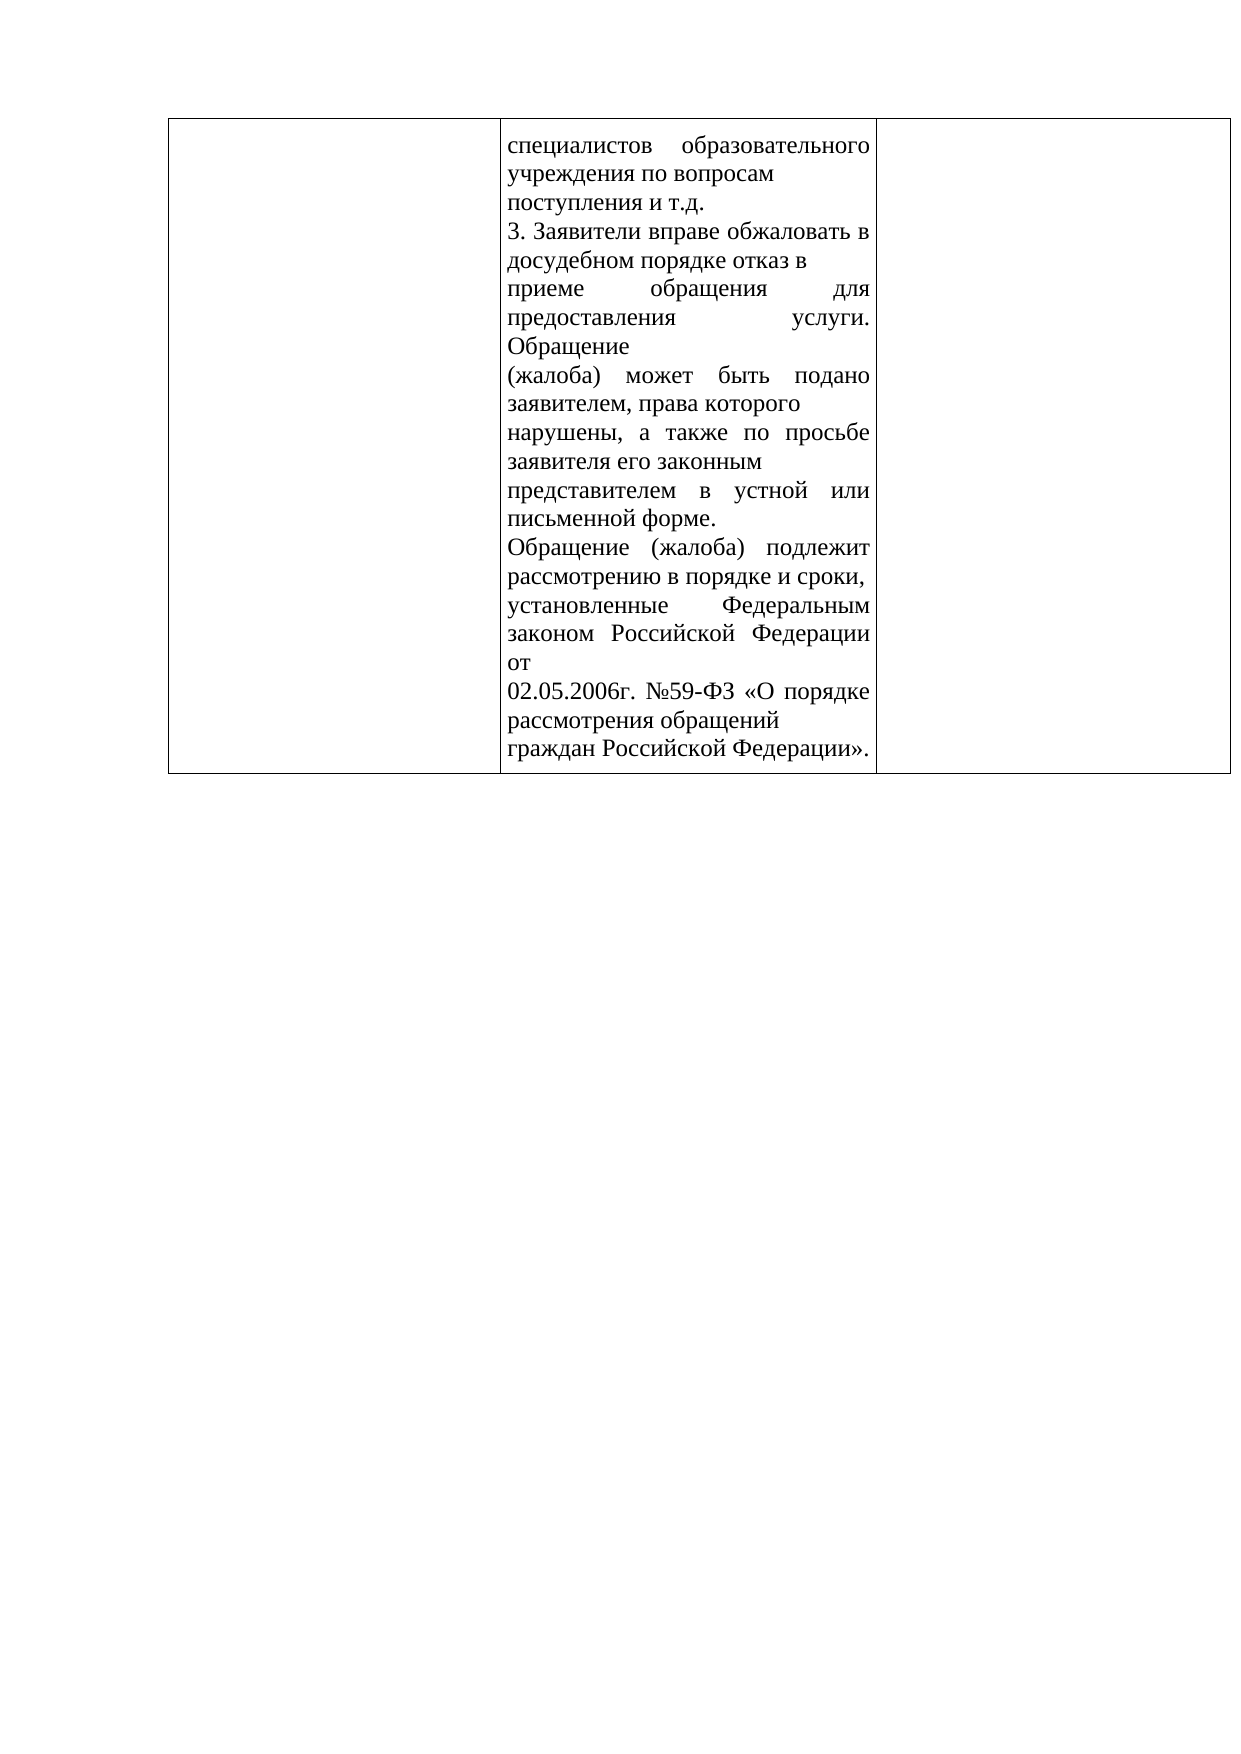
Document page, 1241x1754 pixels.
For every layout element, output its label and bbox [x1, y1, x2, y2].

table_cell [877, 119, 1230, 773]
table_cell [501, 119, 876, 773]
table_cell [169, 119, 500, 773]
